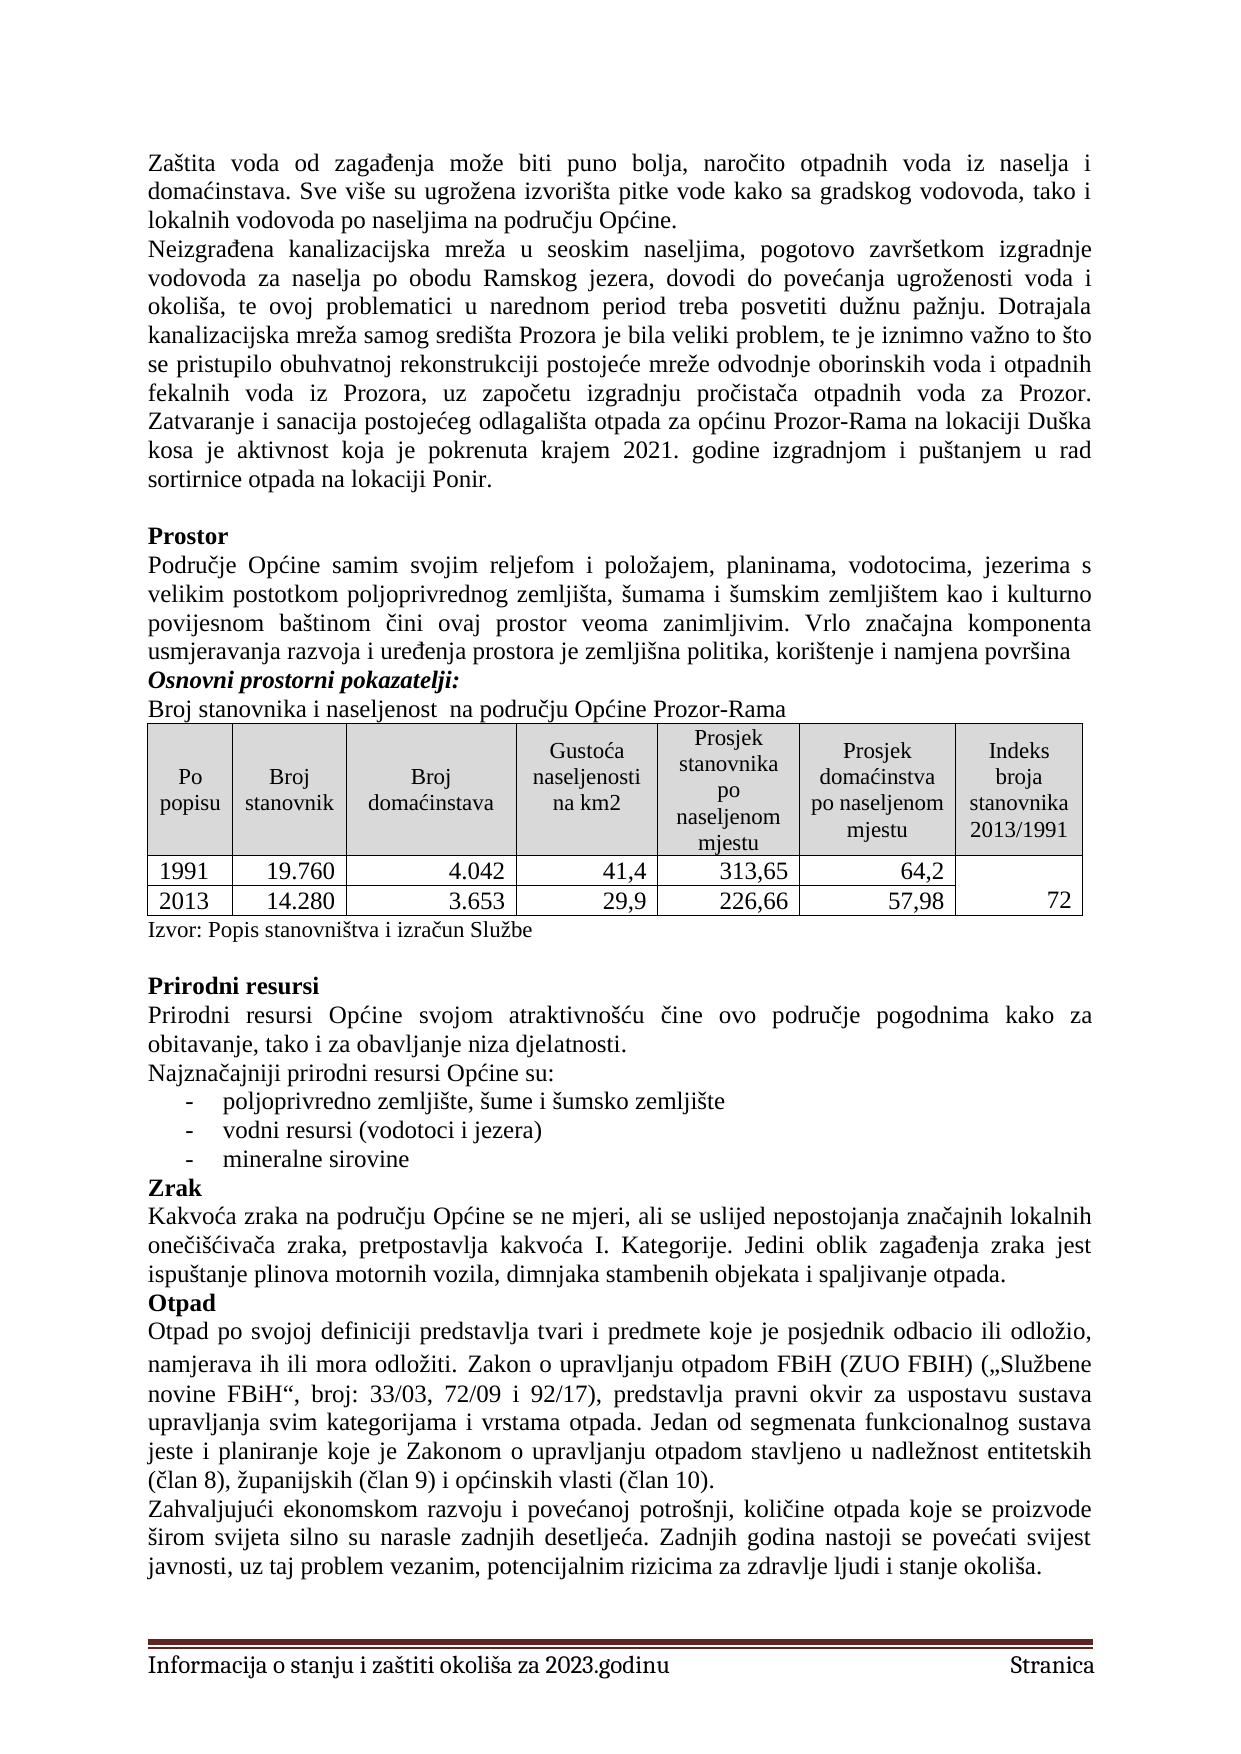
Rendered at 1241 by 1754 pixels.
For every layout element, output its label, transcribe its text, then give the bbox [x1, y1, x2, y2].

text Prostor [148, 521, 1093, 550]
text Broj stanovnika i naseljenost na području Općine Prozor-Rama [148, 694, 1093, 723]
table_header Prosjek domaćinstva po naseljenom mjestu [800, 724, 955, 855]
table_cell 29,9 [517, 886, 657, 915]
text Zaštita voda od zagađenja može biti puno bolja, naročito otpadnih voda iz naselja i domaćinstava. Sve više su ugrožena izvorišta pitke vode kako sa gradskog vodovoda, tako i lokalnih vodovoda po naseljima na području Općine. [148, 148, 1093, 234]
text Zahvaljujući ekonomskom razvoju i povećanoj potrošnji, količine otpada koje se proizvode širom svijeta silno su narasle zadnjih desetljeća. Zadnjih godina nastoji se povećati svijest javnosti, uz taj problem vezanim, potencijalnim rizicima za zdravlje ljudi i stanje okoliša. [148, 1494, 1093, 1580]
table_cell 313,65 [658, 856, 799, 885]
text Prirodni resursi Općine svojom atraktivnošću čine ovo područje pogodnima kako za obitavanje, tako i za obavljanje niza djelatnosti. [148, 1000, 1093, 1058]
table_header Broj stanovnik [233, 724, 346, 855]
table_cell 41,4 [517, 856, 657, 885]
text Otpad po svojoj definiciji predstavlja tvari i predmete koje je posjednik odbacio ili odložio, namjerava ih ili mora odložiti. Zakon o upravljanju otpadom FBiH (ZUO FBIH) („Službene novine FBiH“, broj: 33/03, 72/09 i 92/17), predstavlja pravni okvir za uspostavu sustava upravljanja svim kategorijama i vrstama otpada. Jedan od segmenata funkcionalnog sustava jeste i planiranje koje je Zakonom o upravljanju otpadom stavljeno u nadležnost entitetskih (član 8), županijskih (član 9) i općinskih vlasti (član 10). [148, 1316, 1093, 1494]
table_header Broj domaćinstava [347, 724, 516, 855]
text Neizgrađena kanalizacijska mreža u seoskim naseljima, pogotovo završetkom izgradnje vodovoda za naselja po obodu Ramskog jezera, dovodi do povećanja ugroženosti voda i okoliša, te ovoj problematici u narednom period treba posvetiti dužnu pažnju. Dotrajala kanalizacijska mreža samog središta Prozora je bila veliki problem, te je iznimno važno to što se pristupilo obuhvatnoj rekonstrukciji postojeće mreže odvodnje oborinskih voda i otpadnih fekalnih voda iz Prozora, uz započetu izgradnju pročistača otpadnih voda za Prozor. Zatvaranje i sanacija postojećeg odlagališta otpada za općinu Prozor-Rama na lokaciji Duška kosa je aktivnost koja je pokrenuta krajem 2021. godine izgradnjom i puštanjem u rad sortirnice otpada na lokaciji Ponir. [148, 234, 1093, 493]
text Kakvoća zraka na području Općine se ne mjeri, ali se uslijed nepostojanja značajnih lokalnih onečišćivača zraka, pretpostavlja kakvoća I. Kategorije. Jedini oblik zagađenja zraka jest ispuštanje plinova motornih vozila, dimnjaka stambenih objekata i spaljivanje otpada. [148, 1201, 1093, 1288]
text Osnovni prostorni pokazatelji: [148, 665, 1093, 694]
table_cell 3.653 [347, 886, 516, 915]
table_cell 1991 [148, 856, 232, 885]
list vodni resursi (vodotoci i jezera) [185, 1115, 1093, 1144]
table_cell 64,2 [800, 856, 955, 885]
table_cell 19.760 [233, 856, 346, 885]
table_header Po popisu [148, 724, 232, 855]
table_cell 4.042 [347, 856, 516, 885]
table_cell 2013 [148, 886, 232, 915]
table_header Gustoća naseljenosti na km2 [517, 724, 657, 855]
table_header Indeks broja stanovnika 2013/1991 [956, 724, 1082, 855]
table_cell 14.280 [233, 886, 346, 915]
text Otpad [148, 1288, 1093, 1316]
text Zrak [148, 1173, 1093, 1201]
table_cell 226,66 [658, 886, 799, 915]
table_header Prosjek stanovnika po naseljenom mjestu [658, 724, 799, 855]
table_cell 72 [956, 856, 1082, 915]
text Izvor: Popis stanovništva i izračun Službe [148, 916, 1093, 943]
text Područje Općine samim svojim reljefom i položajem, planinama, vodotocima, jezerima s velikim postotkom poljoprivrednog zemljišta, šumama i šumskim zemljištem kao i kulturno povijesnom baštinom čini ovaj prostor veoma zanimljivim. Vrlo značajna komponenta usmjeravanja razvoja i uređenja prostora je zemljišna politika, korištenje i namjena površina [148, 550, 1093, 665]
text Prirodni resursi [148, 971, 1093, 1000]
text Najznačajniji prirodni resursi Općine su: [148, 1058, 1093, 1086]
list poljoprivredno zemljište, šume i šumsko zemljište [185, 1086, 1093, 1115]
list mineralne sirovine [185, 1144, 1093, 1173]
table_cell 57,98 [800, 886, 955, 915]
